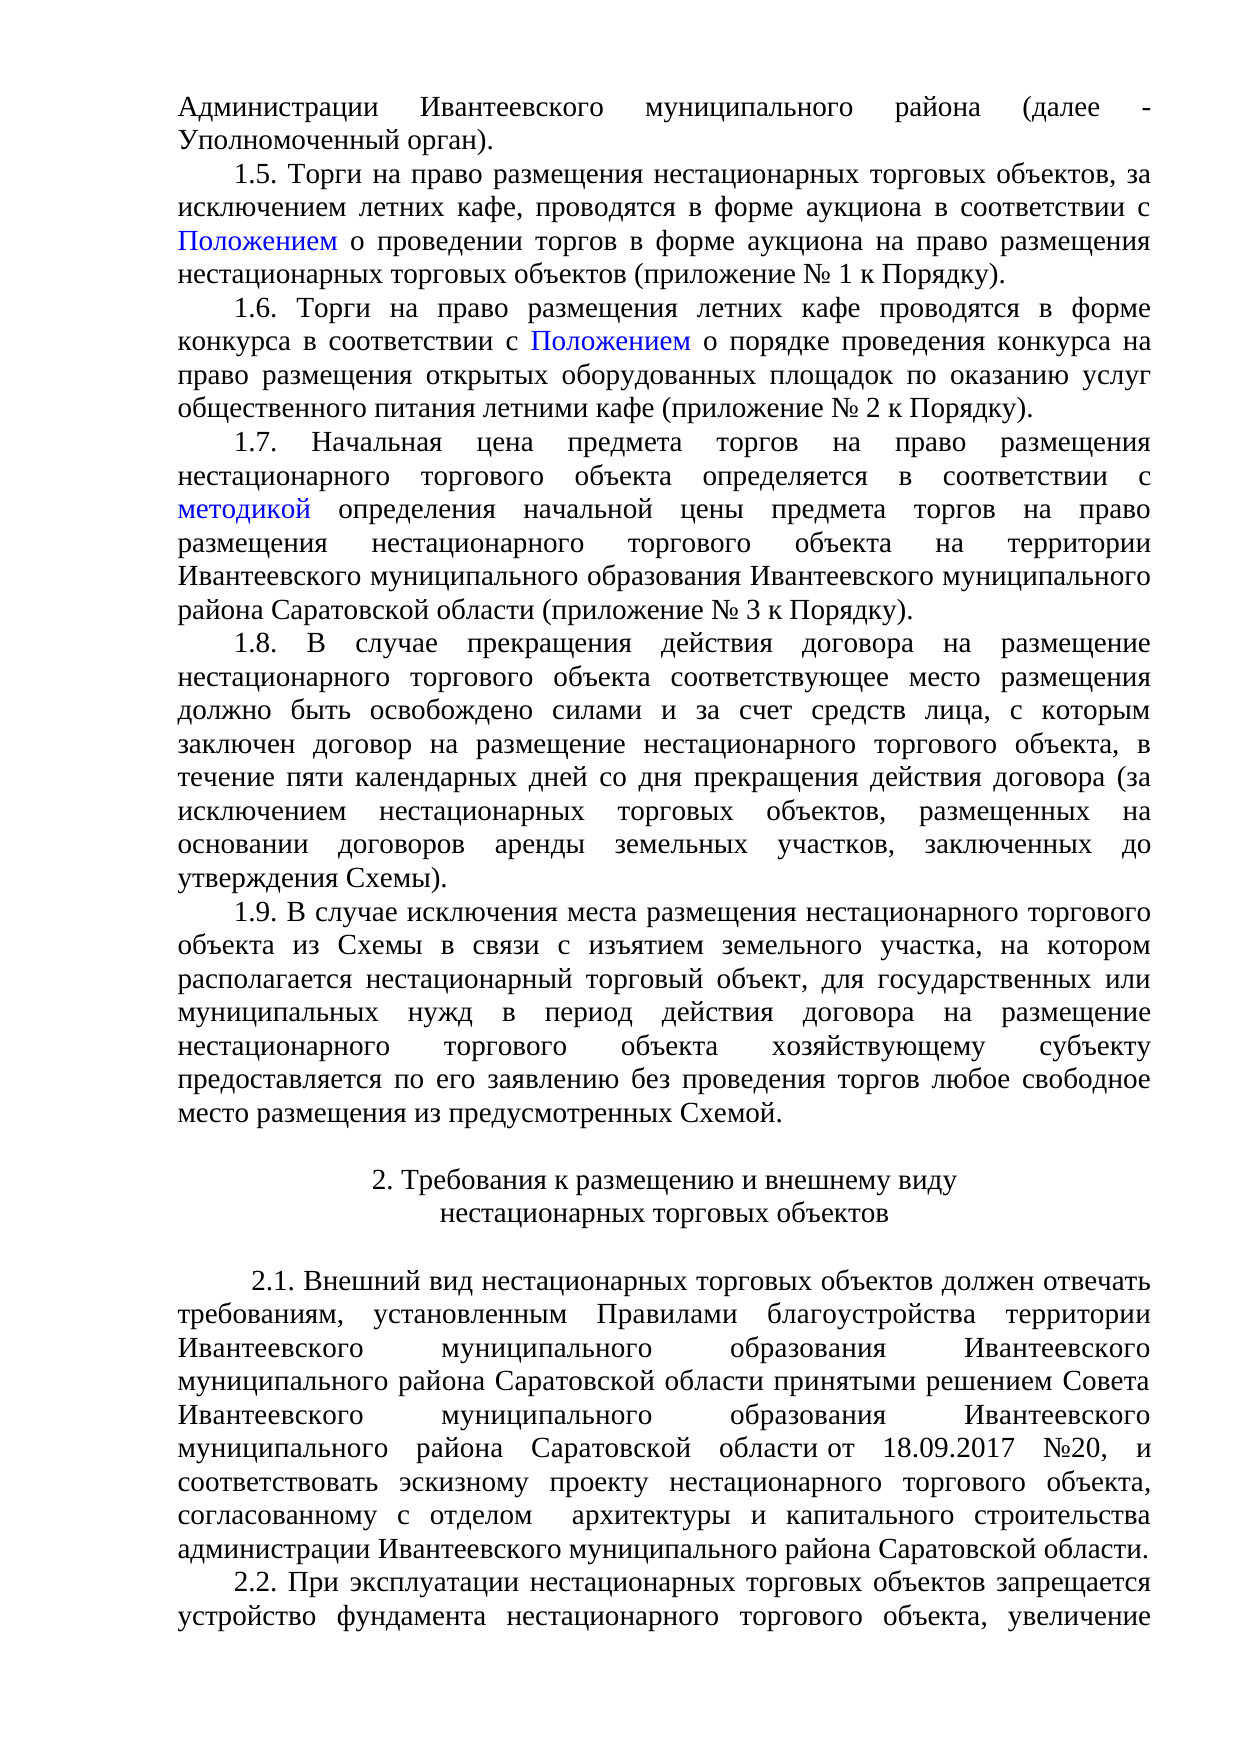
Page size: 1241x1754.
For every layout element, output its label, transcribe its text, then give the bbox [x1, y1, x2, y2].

text 1.9. В случае исключения места размещения нестационарного торгового объекта из Схемы в связи с изъятием земельного участка, на котором располагается нестационарный торговый объект, для государственных или муниципальных нужд в период действия договора на размещение нестационарного торгового объекта хозяйствующему субъекту предоставляется по его заявлению без проведения торгов любое свободное место размещения из предусмотренных Схемой. [177, 894, 1152, 1128]
text 2. Требования к размещению и внешнему виду [177, 1162, 1152, 1196]
text 1.8. В случае прекращения действия договора на размещение нестационарного торгового объекта соответствующее место размещения должно быть освобождено силами и за счет средств лица, с которым заключен договор на размещение нестационарного торгового объекта, в течение пяти календарных дней со дня прекращения действия договора (за исключением нестационарных торговых объектов, размещенных на основании договоров аренды земельных участков, заключенных до утверждения Схемы). [177, 625, 1152, 894]
text нестационарных торговых объектов [177, 1196, 1152, 1229]
text 1.7. Начальная цена предмета торгов на право размещения нестационарного торгового объекта определяется в соответствии с методикой определения начальной цены предмета торгов на право размещения нестационарного торгового объекта на территории Ивантеевского муниципального образования Ивантеевского муниципального района Саратовской области (приложение № 3 к Порядку). [177, 424, 1152, 625]
text 1.5. Торги на право размещения нестационарных торговых объектов, за исключением летних кафе, проводятся в форме аукциона в соответствии с Положением о проведении торгов в форме аукциона на право размещения нестационарных торговых объектов (приложение № 1 к Порядку). [177, 156, 1152, 290]
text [177, 89, 1152, 156]
text 2.1. Внешний вид нестационарных торговых объектов должен отвечать требованиям, установленным Правилами благоустройства территории Ивантеевского муниципального образования Ивантеевского муниципального района Саратовской области принятыми решением Совета Ивантеевского муниципального образования Ивантеевского муниципального района Саратовской области от 18.09.2017 №20, и соответствовать эскизному проекту нестационарного торгового объекта, согласованному с отделом архитектуры и капитального строительства администрации Ивантеевского муниципального района Саратовской области. [177, 1263, 1152, 1564]
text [177, 1564, 1152, 1632]
text 1.6. Торги на право размещения летних кафе проводятся в форме конкурса в соответствии с Положением о порядке проведения конкурса на право размещения открытых оборудованных площадок по оказанию услуг общественного питания летними кафе (приложение № 2 к Порядку). [177, 290, 1152, 424]
